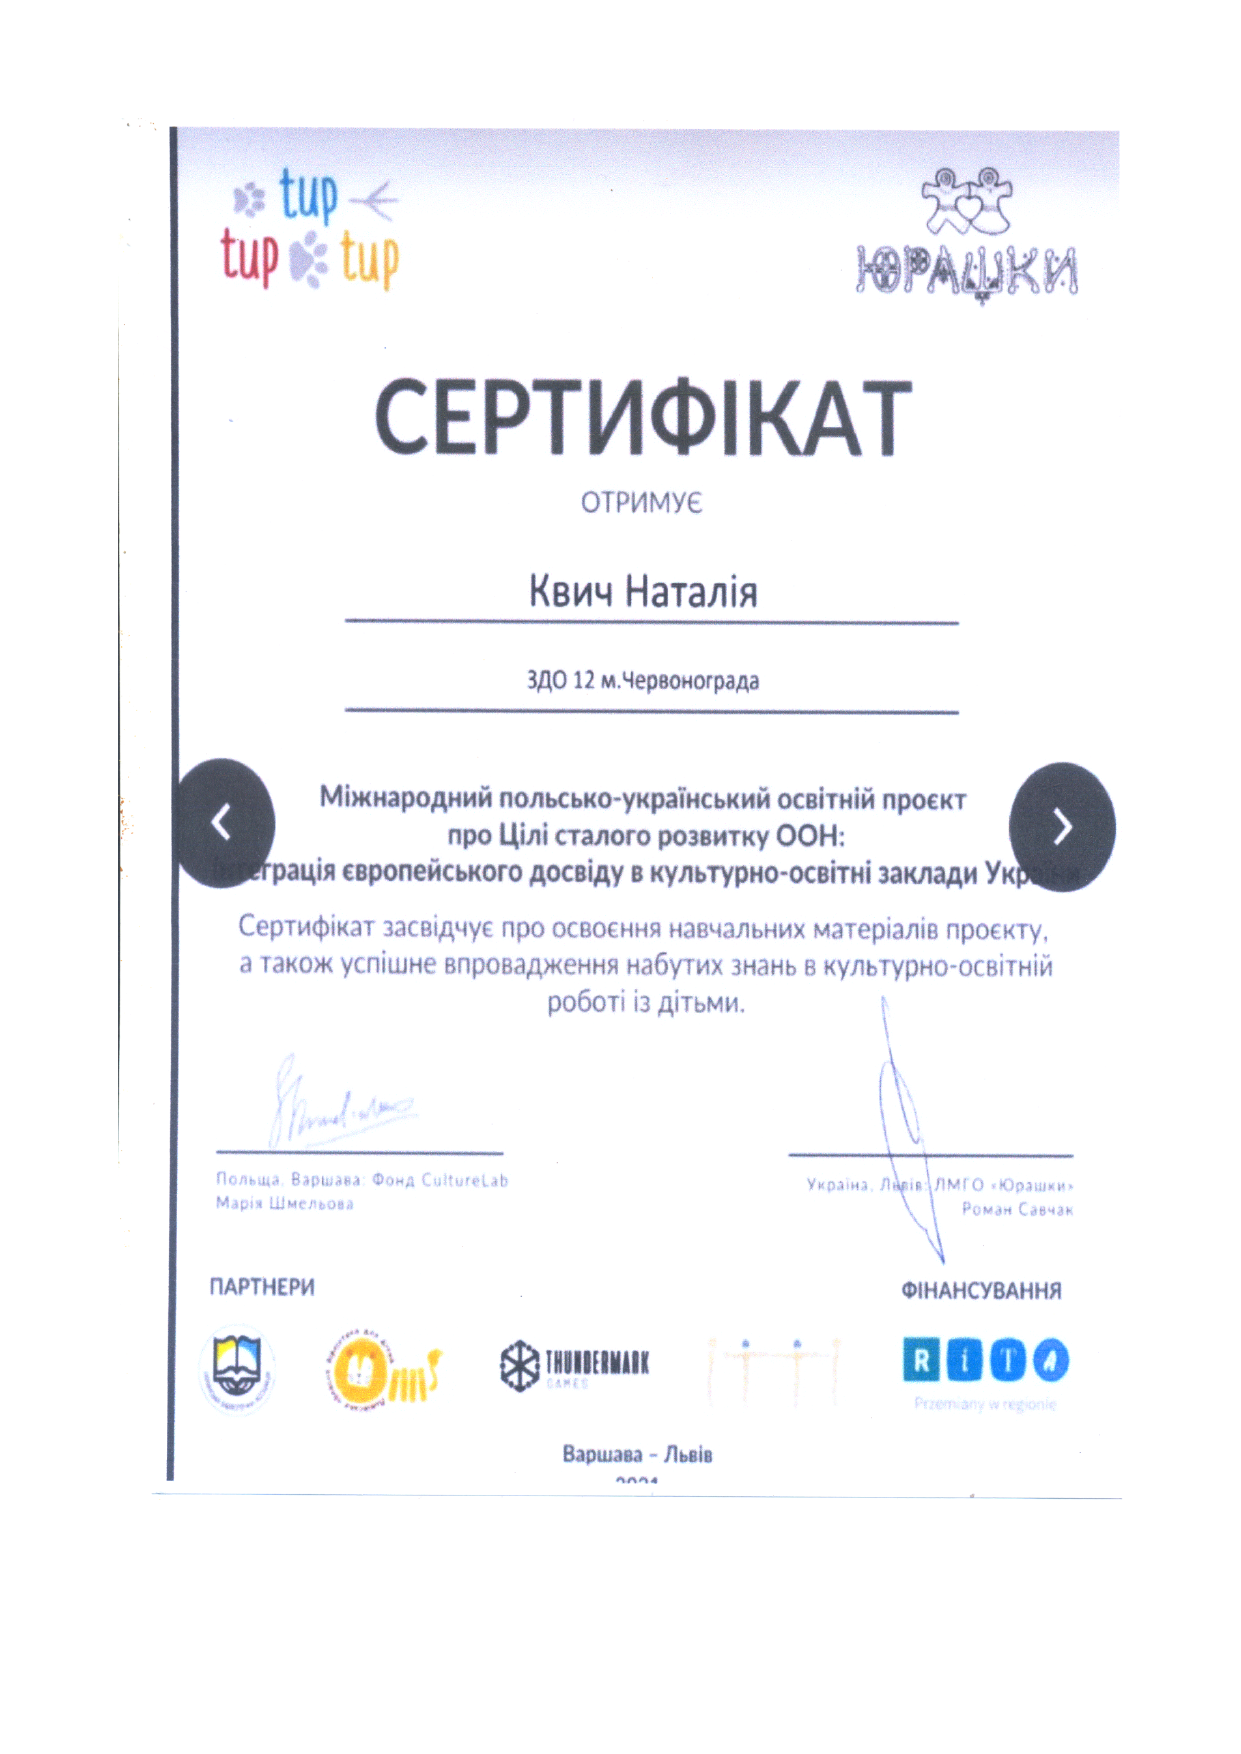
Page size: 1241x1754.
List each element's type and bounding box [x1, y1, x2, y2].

picture [118, 118, 1123, 1500]
